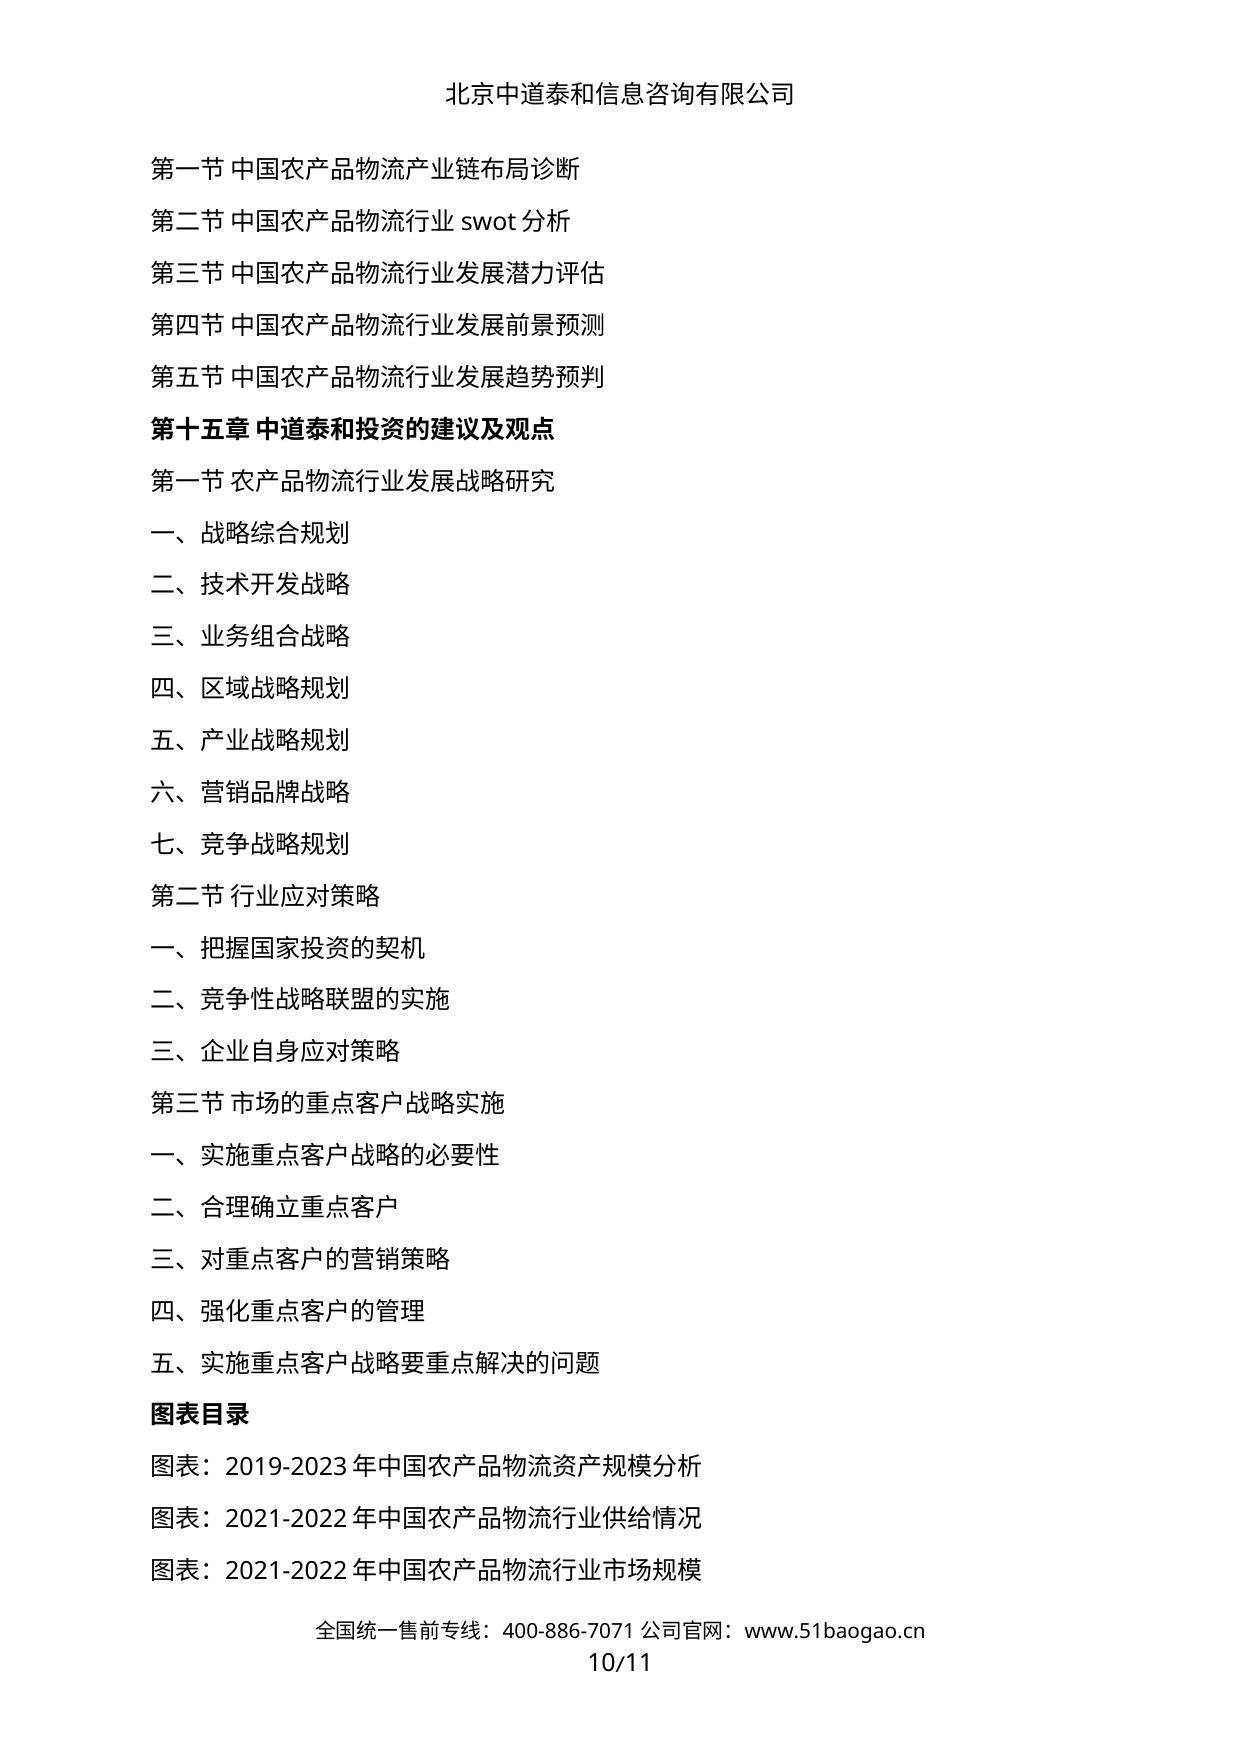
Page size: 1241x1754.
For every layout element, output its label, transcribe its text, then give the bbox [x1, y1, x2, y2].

text 四、强化重点客户的管理 [150, 1291, 1090, 1327]
text 图表：2019-2023年中国农产品物流资产规模分析 [150, 1447, 1090, 1483]
text 四、区域战略规划 [150, 669, 1090, 705]
text 第二节 中国农产品物流行业swot分析 [150, 202, 1090, 238]
text 第四节 中国农产品物流行业发展前景预测 [150, 306, 1090, 342]
text 二、竞争性战略联盟的实施 [150, 980, 1090, 1016]
text 三、对重点客户的营销策略 [150, 1239, 1090, 1276]
text 三、业务组合战略 [150, 617, 1090, 653]
text 六、营销品牌战略 [150, 772, 1090, 809]
text 一、战略综合规划 [150, 513, 1090, 549]
text 第五节 中国农产品物流行业发展趋势预判 [150, 357, 1090, 394]
text 图表：2021-2022年中国农产品物流行业市场规模 [150, 1551, 1090, 1587]
text 第二节 行业应对策略 [150, 876, 1090, 912]
text 图表目录 [150, 1395, 1090, 1431]
text 第一节 中国农产品物流产业链布局诊断 [150, 150, 1090, 186]
text 二、技术开发战略 [150, 565, 1090, 601]
text 第十五章 中道泰和投资的建议及观点 [150, 409, 1090, 446]
text 二、合理确立重点客户 [150, 1187, 1090, 1224]
text 三、企业自身应对策略 [150, 1032, 1090, 1068]
text 七、竞争战略规划 [150, 824, 1090, 861]
text 一、实施重点客户战略的必要性 [150, 1136, 1090, 1172]
text 五、实施重点客户战略要重点解决的问题 [150, 1343, 1090, 1379]
text 第三节 中国农产品物流行业发展潜力评估 [150, 254, 1090, 290]
text 一、把握国家投资的契机 [150, 928, 1090, 964]
text 第三节 市场的重点客户战略实施 [150, 1084, 1090, 1120]
text 图表：2021-2022年中国农产品物流行业供给情况 [150, 1499, 1090, 1535]
text 五、产业战略规划 [150, 721, 1090, 757]
text 第一节 农产品物流行业发展战略研究 [150, 461, 1090, 497]
